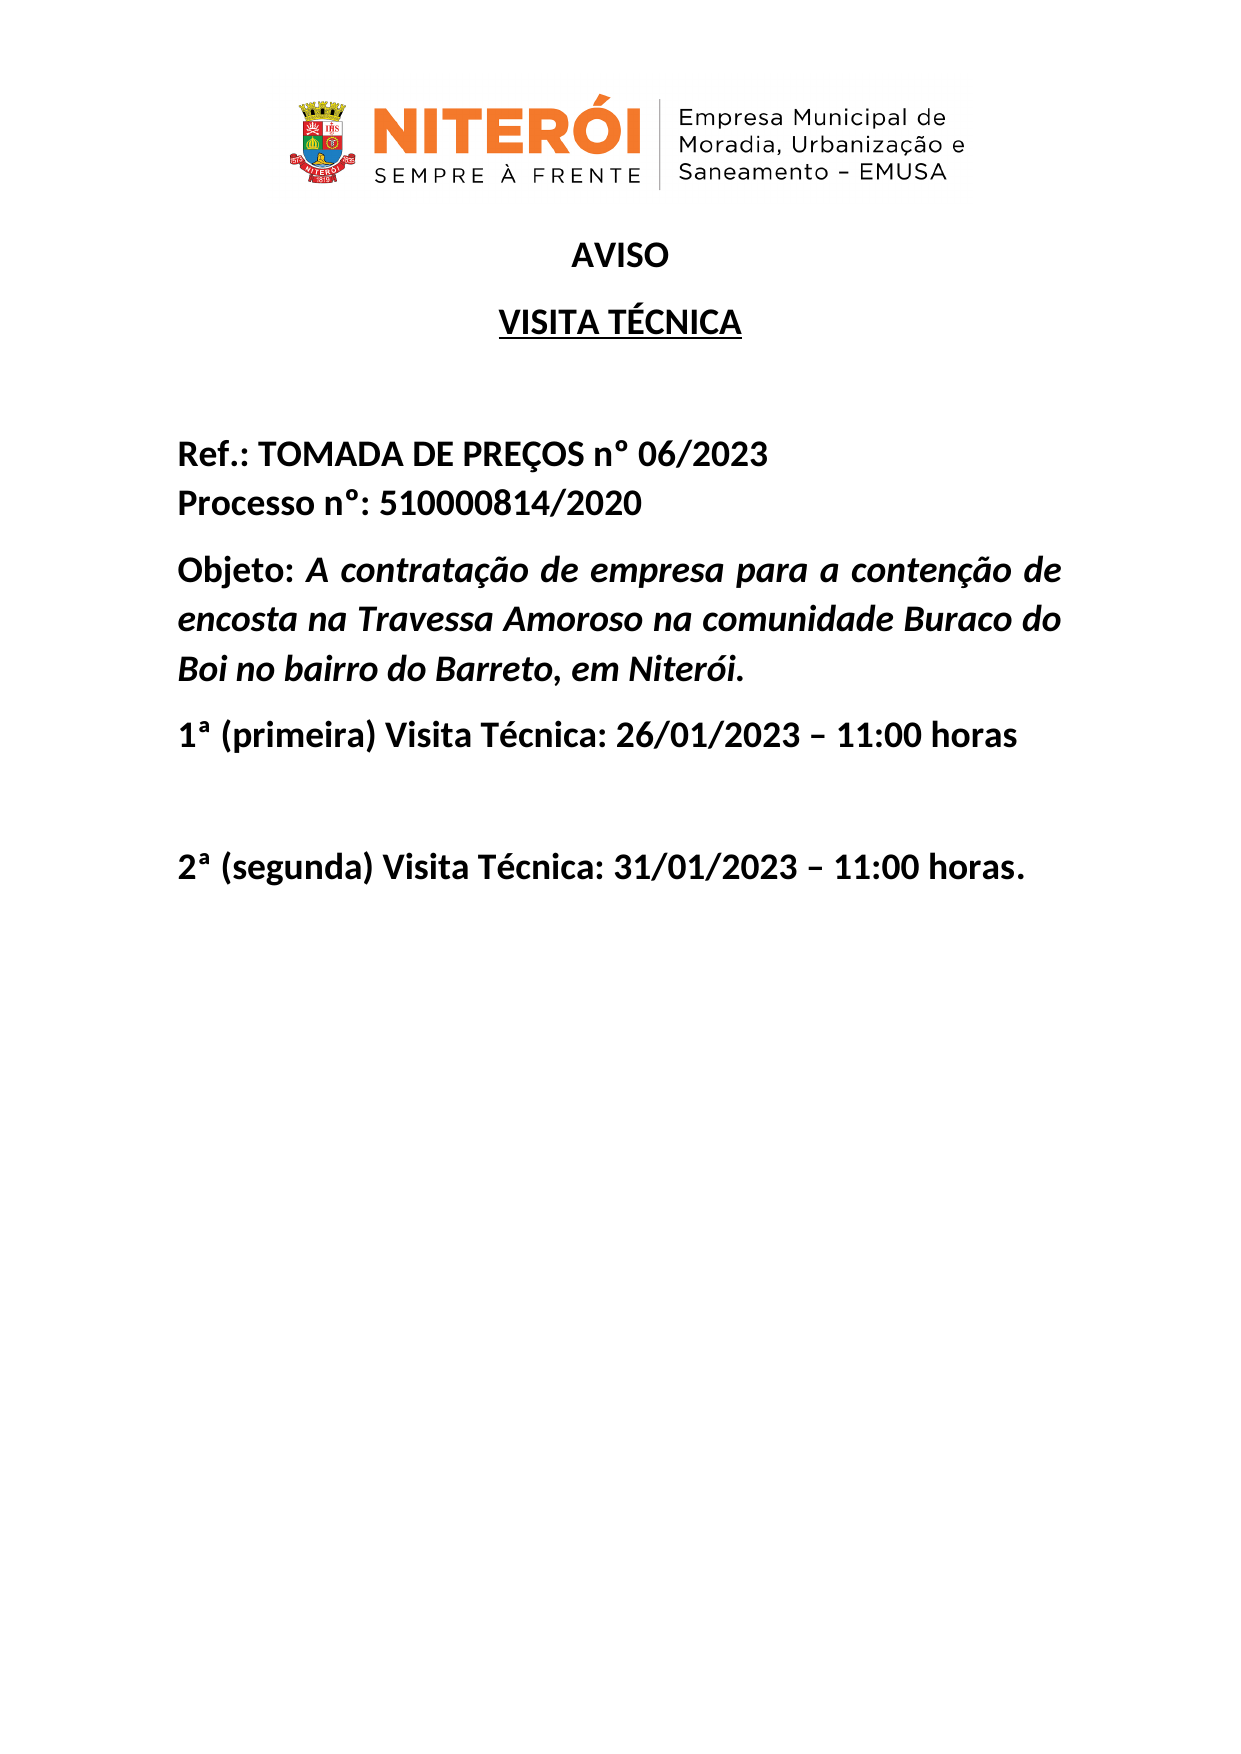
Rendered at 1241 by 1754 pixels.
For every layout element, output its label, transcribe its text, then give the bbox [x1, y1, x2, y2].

text AVISO [177, 231, 1063, 277]
text Objeto: A contratação de empresa para a contenção de encosta na Travessa Amoroso na comunidade Buraco do Boi no bairro do Barreto, em Niterói. [177, 546, 1063, 690]
text 2ª (segunda) Visita Técnica: 31/01/2023 – 11:00 horas. [177, 843, 1063, 889]
picture [267, 73, 974, 204]
text VISITA TÉCNICA [177, 298, 1063, 343]
text 1ª (primeira) Visita Técnica: 26/01/2023 – 11:00 horas [177, 711, 1063, 756]
text Ref.: TOMADA DE PREÇOS nº 06/2023 Processo nº: 510000814/2020 [177, 430, 1063, 525]
